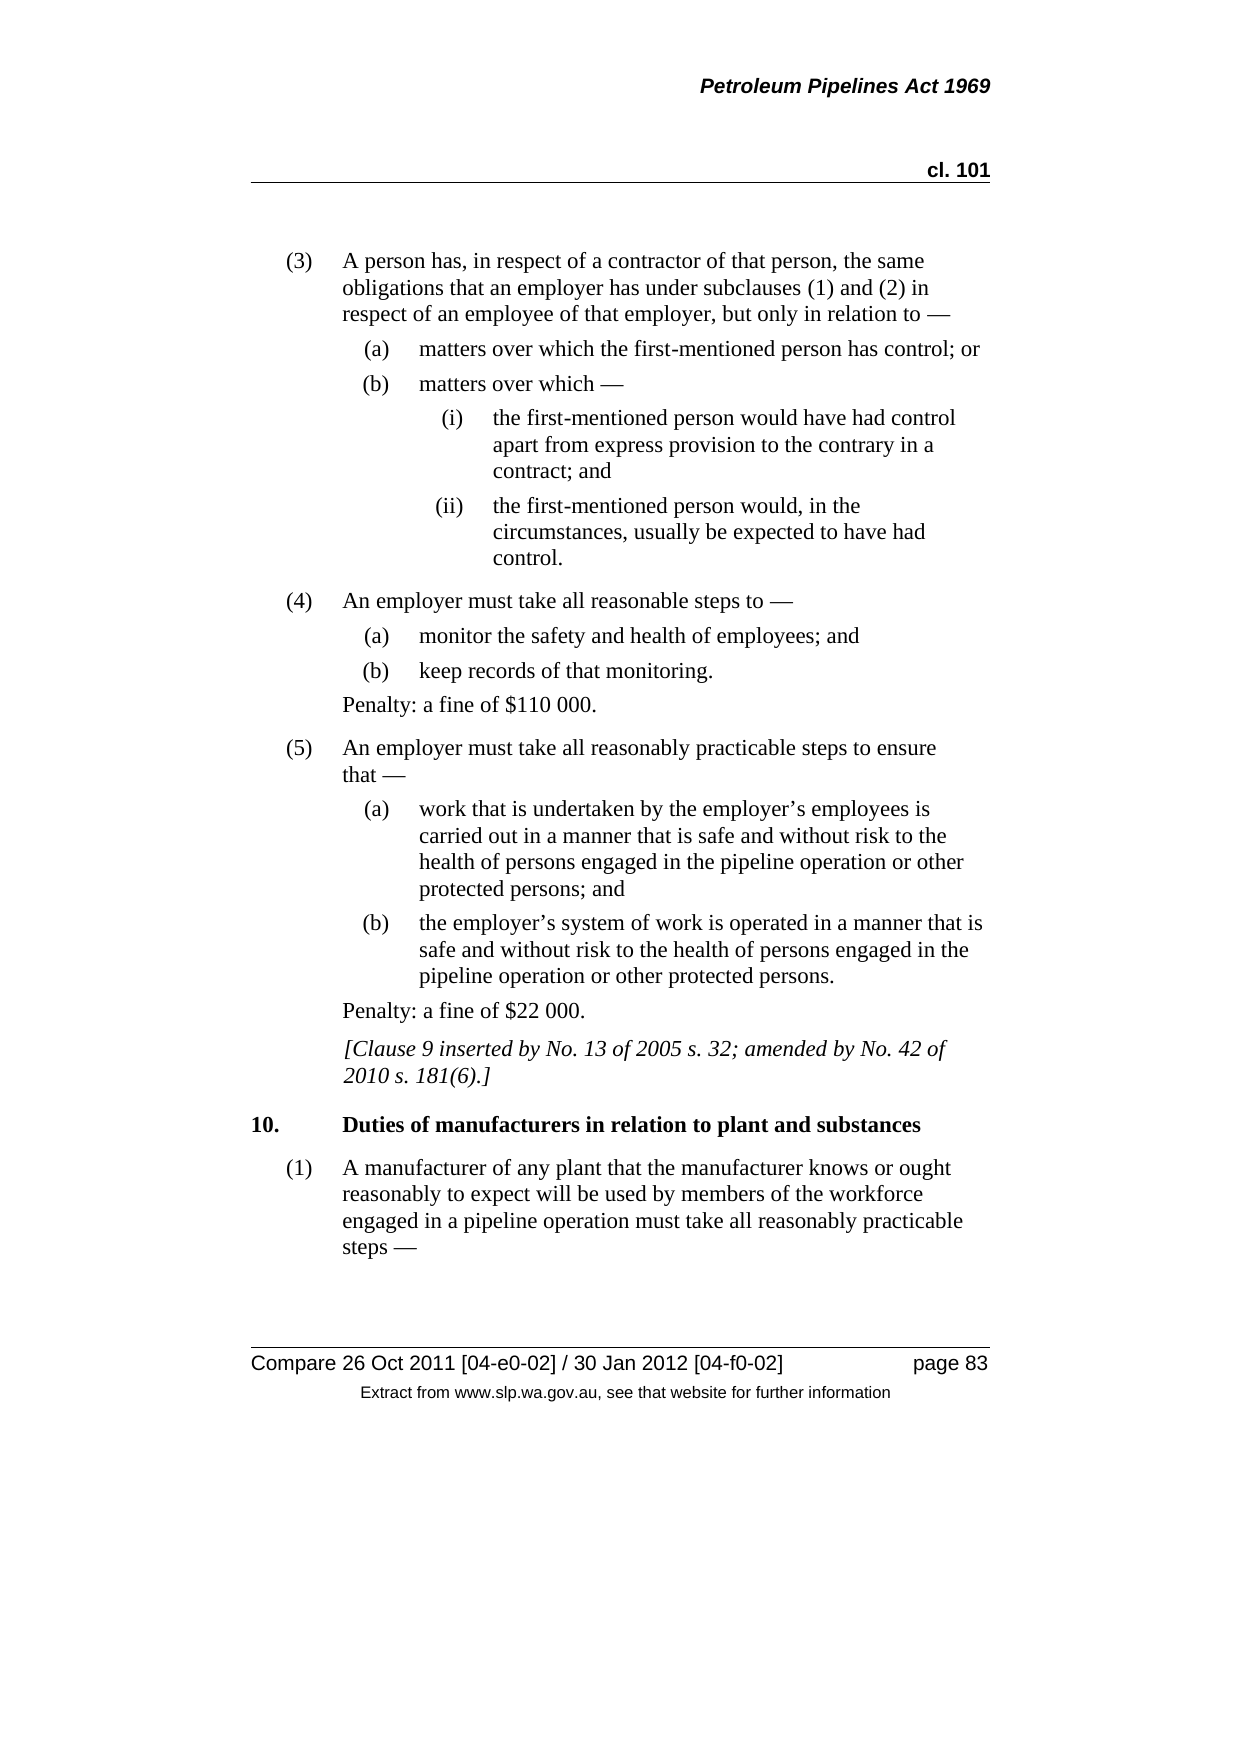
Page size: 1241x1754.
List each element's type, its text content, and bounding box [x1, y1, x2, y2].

text (i) the first-mentioned person would have had control apart from express provision to the contrary in a contract; and [251, 404, 990, 483]
text (a) matters over which the first-mentioned person has control; or [251, 335, 990, 361]
text (b) keep records of that monitoring. [251, 657, 990, 683]
text [Clause 9 inserted by No. 13 of 2005 s. 32; amended by No. 42 of 2010 s. 181(6).] [251, 1036, 990, 1088]
text (4) An employer must take all reasonable steps to — [251, 587, 990, 614]
text Penalty: a fine of $110 000. [251, 691, 990, 718]
subtitle 10. Duties of manufacturers in relation to plant and substances [251, 1111, 990, 1137]
text (a) work that is undertaken by the employer’s employees is carried out in a manner that is safe and without risk to the health of persons engaged in the pipeline operation or other protected persons; and [251, 796, 990, 901]
text (b) the employer’s system of work is operated in a manner that is safe and without risk to the health of persons engaged in the pipeline operation or other protected persons. [251, 909, 990, 988]
text (b) matters over which — [251, 369, 990, 396]
text Penalty: a fine of $22 000. [251, 997, 990, 1023]
text (5) An employer must take all reasonably practicable steps to ensure that — [251, 734, 990, 787]
text (3) A person has, in respect of a contractor of that person, the same obligations that an employer has under subclauses (1) and (2) in respect of an employee of that employer, but only in relation to — [251, 247, 990, 327]
text (a) monitor the safety and health of employees; and [251, 622, 990, 648]
text (ii) the first-mentioned person would, in the circumstances, usually be expected to have had control. [251, 492, 990, 571]
text (1) A manufacturer of any plant that the manufacturer knows or ought reasonably to expect will be used by members of the workforce engaged in a pipeline operation must take all reasonably practicable steps — [251, 1154, 990, 1259]
